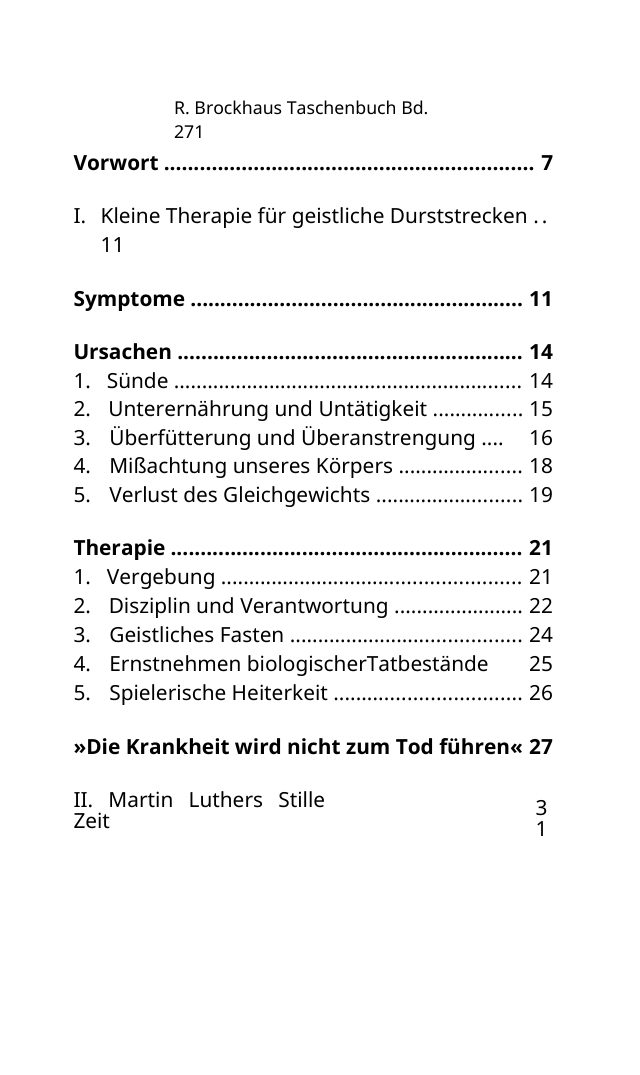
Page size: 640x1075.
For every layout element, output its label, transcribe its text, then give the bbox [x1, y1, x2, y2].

text Symptome 11 [73, 290, 561, 311]
list Kleine Therapie für geistliche Durststrecken 11 [73, 201, 561, 258]
list Mißachtung unseres Körpers 18 [73, 451, 561, 479]
list Überfütterung und Überanstrengung .... 16 [73, 422, 561, 451]
text Ursachen 14 [73, 337, 561, 365]
list Verlust des Gleichgewichts 19 [73, 479, 561, 508]
text Vorwort 7 [73, 153, 561, 174]
list Sünde 14 [73, 365, 561, 394]
list Unterernährung und Untätigkeit 15 [73, 394, 561, 422]
list Geistliches Fasten 24 [73, 619, 561, 648]
text »Die Krankheit wird nicht zum Tod führen« 27 [73, 738, 561, 759]
text Therapie 21 [73, 533, 561, 562]
list Ernstnehmen biologischerTatbestände 25 [73, 648, 561, 677]
list Spielerische Heiterkeit 26 [73, 677, 561, 706]
list Disziplin und Verantwortung 22 [73, 591, 561, 619]
text II. Martin Luthers Stille Zeit [73, 791, 561, 833]
list Vergebung 21 [73, 562, 561, 591]
